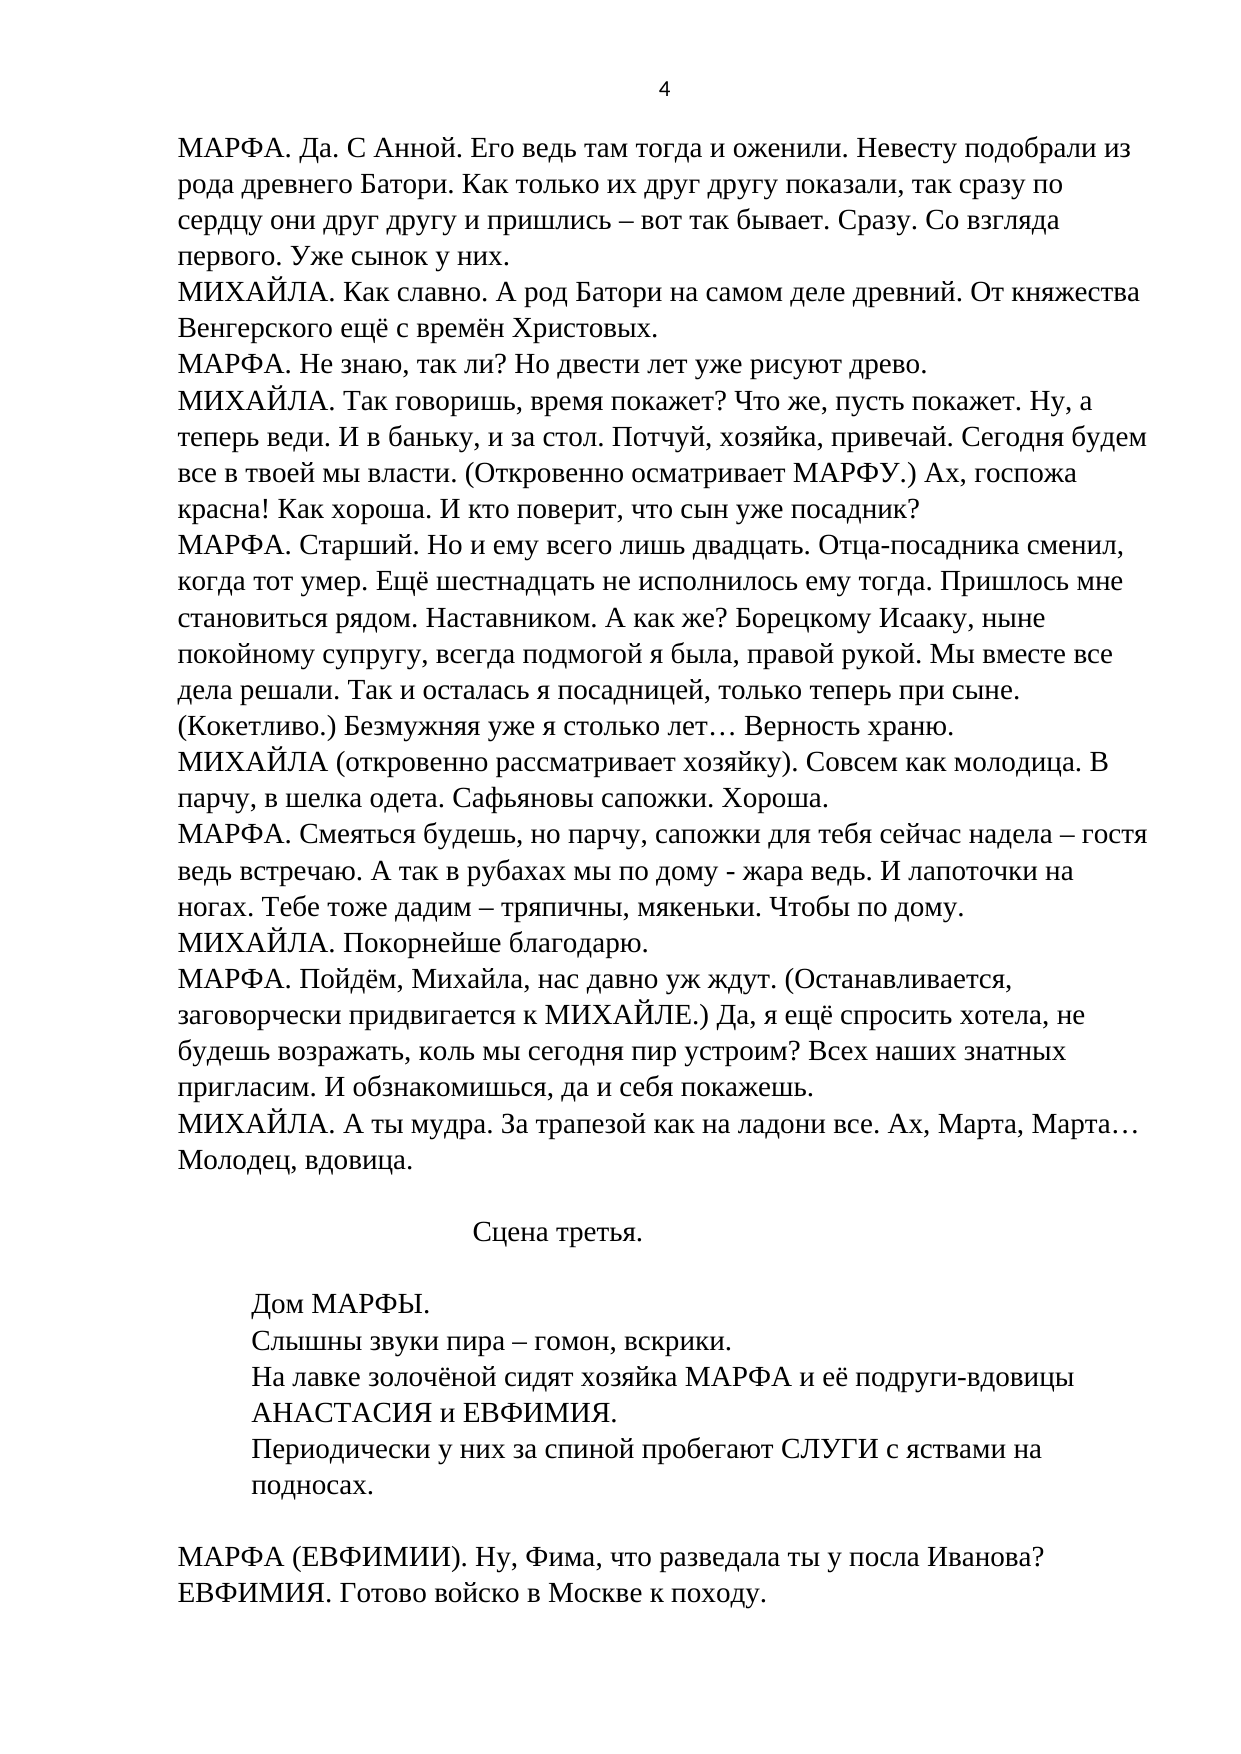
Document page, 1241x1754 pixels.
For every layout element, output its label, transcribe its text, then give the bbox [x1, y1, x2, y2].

text МИХАЙЛА. Как славно. А род Батори на самом деле древний. От княжества Венгерского ещё с времён Христовых. [177, 274, 1152, 344]
text МИХАЙЛА. Покорнейше благодарю. [177, 925, 1152, 958]
text МИХАЙЛА. А ты мудра. За трапезой как на ладони все. Ах, Марта, Марта… Молодец, вдовица. [177, 1106, 1152, 1175]
text МАРФА. Смеяться будешь, но парчу, сапожки для тебя сейчас надела – гостя ведь встречаю. А так в рубахах мы по дому - жара ведь. И лапоточки на ногах. Тебе тоже дадим – тряпичны, мякеньки. Чтобы по дому. [177, 817, 1152, 922]
text ЕВФИМИЯ. Готово войско в Москве к походу. [177, 1576, 1152, 1609]
text МАРФА. Да. С Анной. Его ведь там тогда и оженили. Невесту подобрали из рода древнего Батори. Как только их друг другу показали, так сразу по сердцу они друг другу и пришлись – вот так бывает. Сразу. Со взгляда первого. Уже сынок у них. [177, 130, 1152, 272]
text Сцена третья. [177, 1214, 1152, 1248]
text МАРФА. Старший. Но и ему всего лишь двадцать. Отца-посадника сменил, когда тот умер. Ещё шестнадцать не исполнилось ему тогда. Пришлось мне становиться рядом. Наставником. А как же? Борецкому Исааку, ныне покойному супругу, всегда подмогой я была, правой рукой. Мы вместе все дела решали. Так и осталась я посадницей, только теперь при сыне. (Кокетливо.) Безмужняя уже я столько лет… Верность храню. [177, 527, 1152, 742]
text На лавке золочёной сидят хозяйка МАРФА и её подруги-вдовицы АНАСТАСИЯ и ЕВФИМИЯ. [251, 1359, 1152, 1428]
text МИХАЙЛА (откровенно рассматривает хозяйку). Совсем как молодица. В парчу, в шелка одета. Сафьяновы сапожки. Хороша. [177, 744, 1152, 814]
text МИХАЙЛА. Так говоришь, время покажет? Что же, пусть покажет. Ну, а теперь веди. И в баньку, и за стол. Потчуй, хозяйка, привечай. Сегодня будем все в твоей мы власти. (Откровенно осматривает МАРФУ.) Ах, госпожа красна! Как хороша. И кто поверит, что сын уже посадник? [177, 383, 1152, 525]
text Периодически у них за спиной пробегают СЛУГИ с яствами на подносах. [251, 1431, 1152, 1501]
text МАРФА (ЕВФИМИИ). Ну, Фима, что разведала ты у посла Иванова? [177, 1539, 1152, 1573]
text МАРФА. Не знаю, так ли? Но двести лет уже рисуют древо. [177, 347, 1152, 380]
text Слышны звуки пира – гомон, вскрики. [177, 1323, 1152, 1356]
text МАРФА. Пойдём, Михайла, нас давно уж ждут. (Останавливается, заговорчески придвигается к МИХАЙЛЕ.) Да, я ещё спросить хотела, не будешь возражать, коль мы сегодня пир устроим? Всех наших знатных пригласим. И обзнакомишься, да и себя покажешь. [177, 961, 1152, 1103]
text Дом МАРФЫ. [177, 1286, 1152, 1320]
